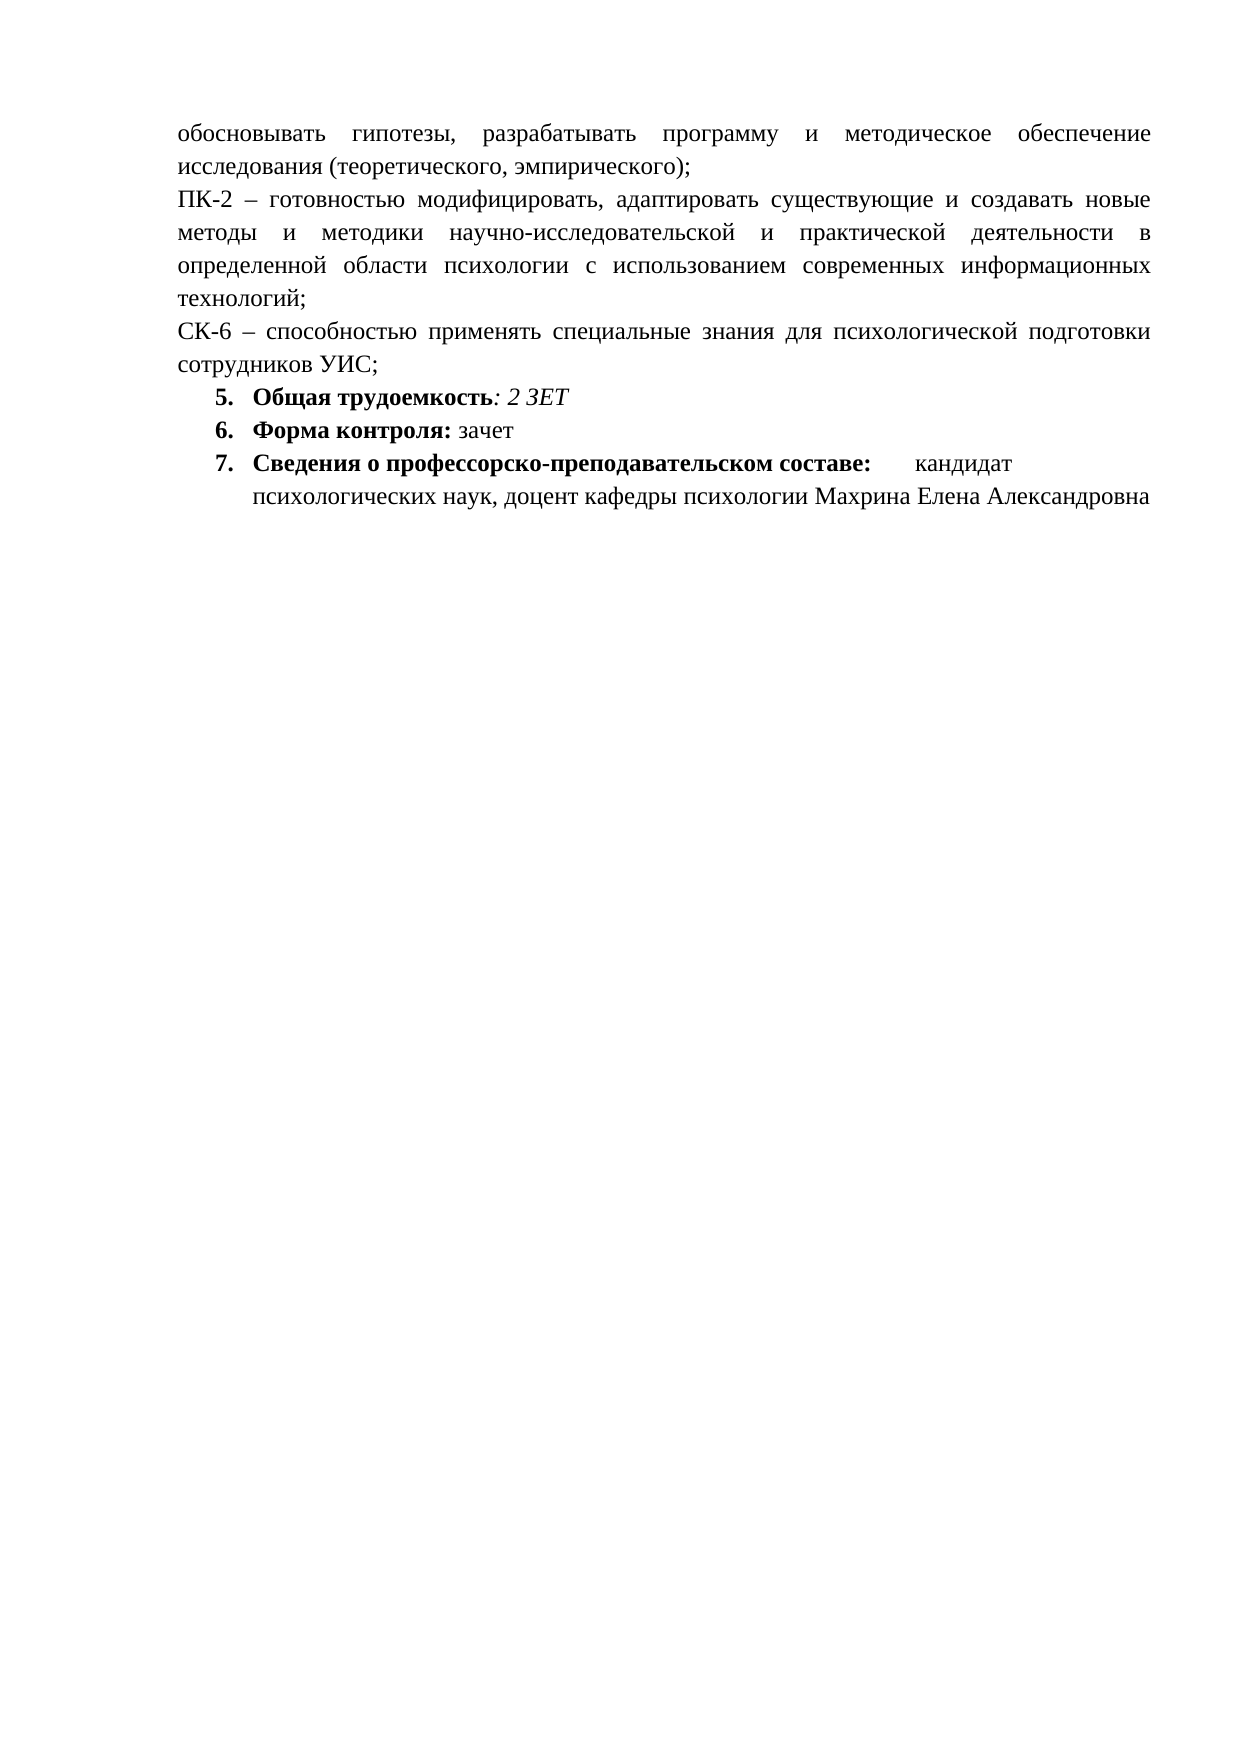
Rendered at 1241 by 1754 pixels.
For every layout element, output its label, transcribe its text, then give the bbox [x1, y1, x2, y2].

list Сведения о профессорско-преподавательском составе: кандидат психологических наук, доцент кафедры психологии Махрина Елена Александровна [215, 448, 1152, 510]
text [177, 118, 1152, 180]
text СК-6 – способностью применять специальные знания для психологической подготовки сотрудников УИС; [177, 316, 1152, 378]
list Форма контроля: зачет [215, 415, 1152, 444]
list Общая трудоемкость: 2 ЗЕТ [215, 382, 1152, 411]
text ПК-2 – готовностью модифицировать, адаптировать существующие и создавать новые методы и методики научно-исследовательской и практической деятельности в определенной области психологии с использованием современных информационных технологий; [177, 184, 1152, 312]
